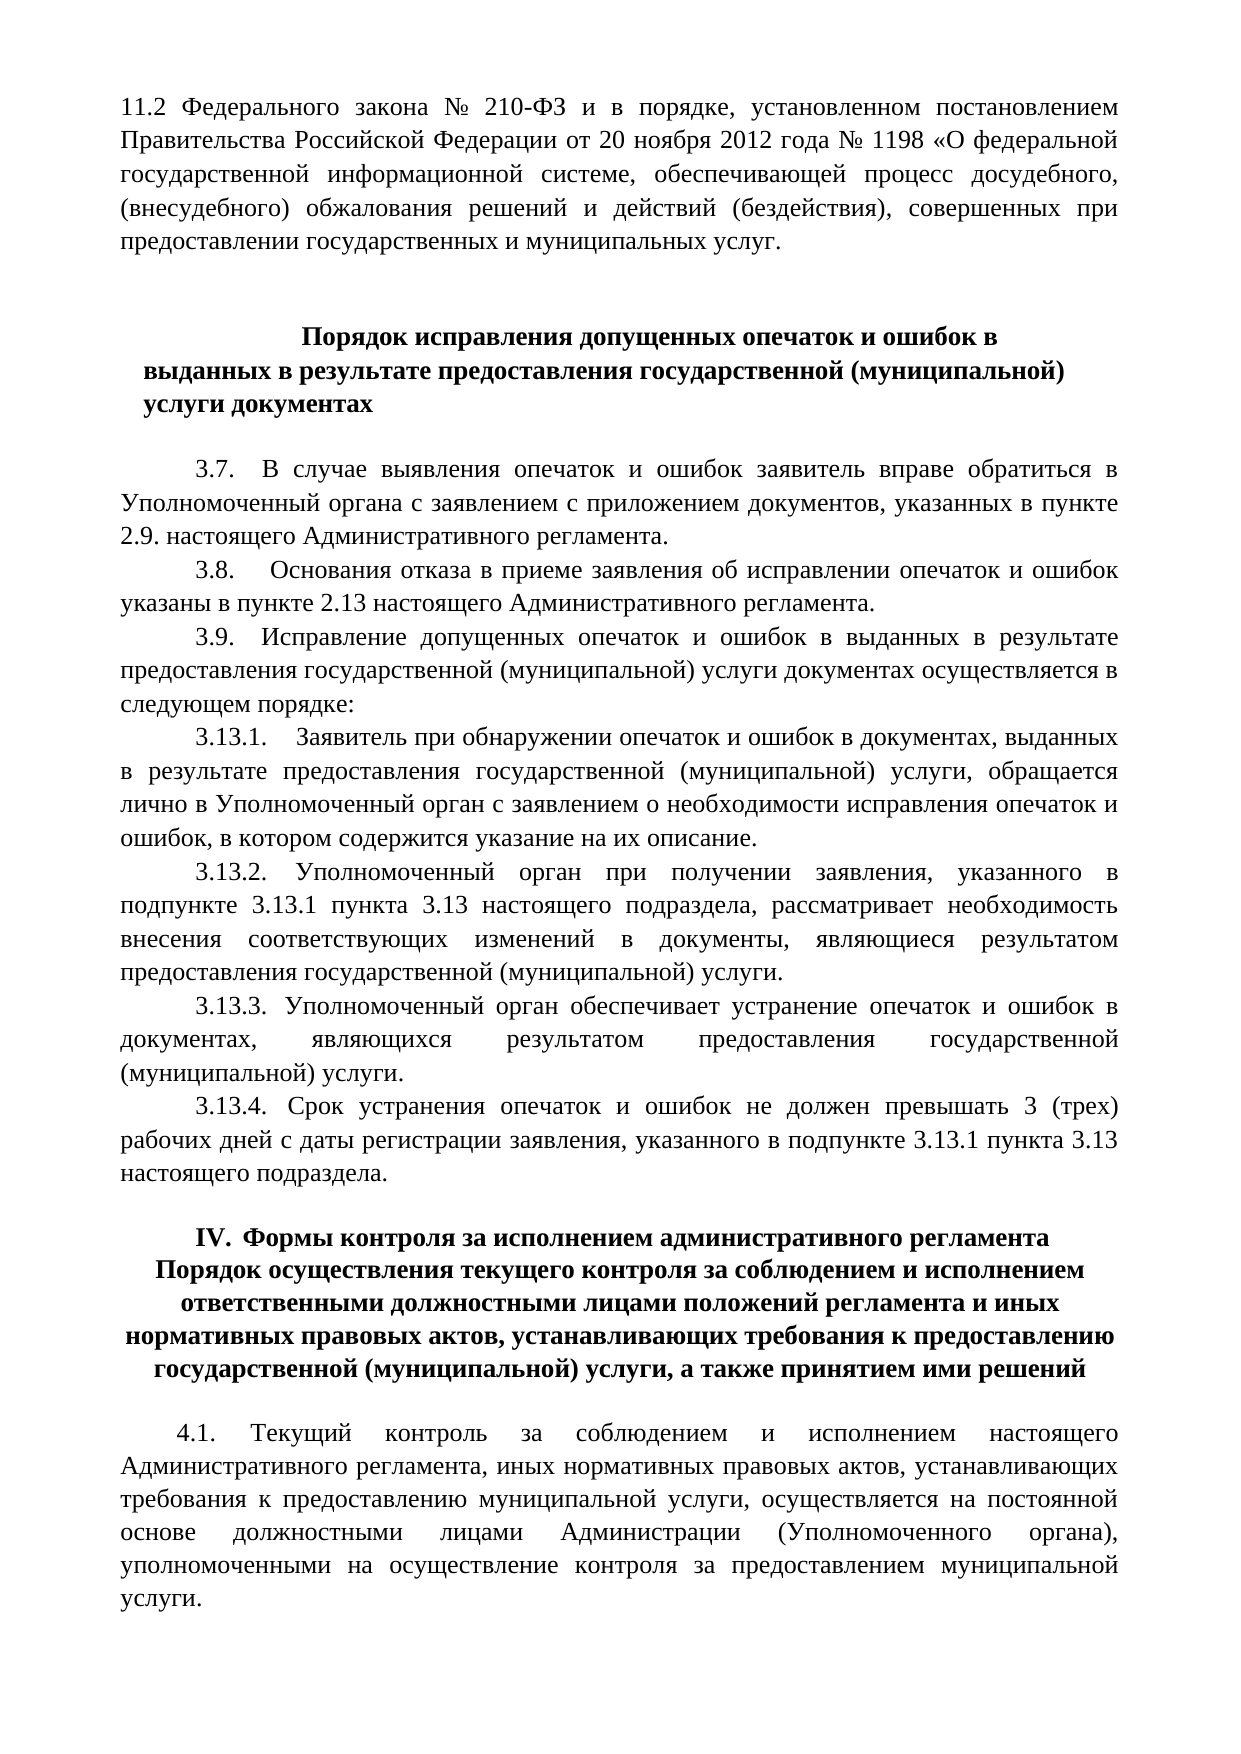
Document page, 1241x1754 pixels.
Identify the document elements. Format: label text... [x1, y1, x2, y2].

list Заявитель при обнаружении опечаток и ошибок в документах, выданных в результате предоставления государственной (муниципальной) услуги, обращается лично в Уполномоченный орган с заявлением о необходимости исправления опечаток и ошибок, в котором содержится указание на их описание. [120, 719, 1120, 853]
list Уполномоченный орган при получении заявления, указанного в подпункте 3.13.1 пункта 3.13 настоящего подраздела, рассматривает необходимость внесения соответствующих изменений в документы, являющиеся результатом предоставления государственной (муниципальной) услуги. [120, 853, 1120, 987]
list Формы контроля за исполнением административного регламента [120, 1225, 1122, 1252]
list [120, 89, 1120, 256]
list В случае выявления опечаток и ошибок заявитель вправе обратиться в Уполномоченный органа с заявлением с приложением документов, указанных в пункте 2.9. настоящего Административного регламента. [120, 451, 1120, 551]
text Порядок осуществления текущего контроля за соблюдением и исполнением ответственными должностными лицами положений регламента и иных нормативных правовых актов, устанавливающих требования к предоставлению государственной (муниципальной) услуги, а также принятием ими решений [118, 1252, 1122, 1384]
list Исправление допущенных опечаток и ошибок в выданных в результате предоставления государственной (муниципальной) услуги документах осуществляется в следующем порядке: [120, 618, 1120, 719]
list Текущий контроль за соблюдением и исполнением настоящего Административного регламента, иных нормативных правовых актов, устанавливающих требования к предоставлению муниципальной услуги, осуществляется на постоянной основе должностными лицами Администрации (Уполномоченного органа), уполномоченными на осуществление контроля за предоставлением муниципальной услуги. [120, 1415, 1120, 1613]
list Основания отказа в приеме заявления об исправлении опечаток и ошибок указаны в пункте 2.13 настоящего Административного регламента. [120, 551, 1120, 618]
list Срок устранения опечаток и ошибок не должен превышать 3 (трех) рабочих дней с даты регистрации заявления, указанного в подпункте 3.13.1 пункта 3.13 настоящего подраздела. [120, 1088, 1120, 1189]
text Порядок исправления допущенных опечаток и ошибок в выданных в результате предоставления государственной (муниципальной) услуги документах [143, 319, 1091, 419]
list Уполномоченный орган обеспечивает устранение опечаток и ошибок в документах, являющихся результатом предоставления государственной (муниципальной) услуги. [120, 987, 1120, 1088]
